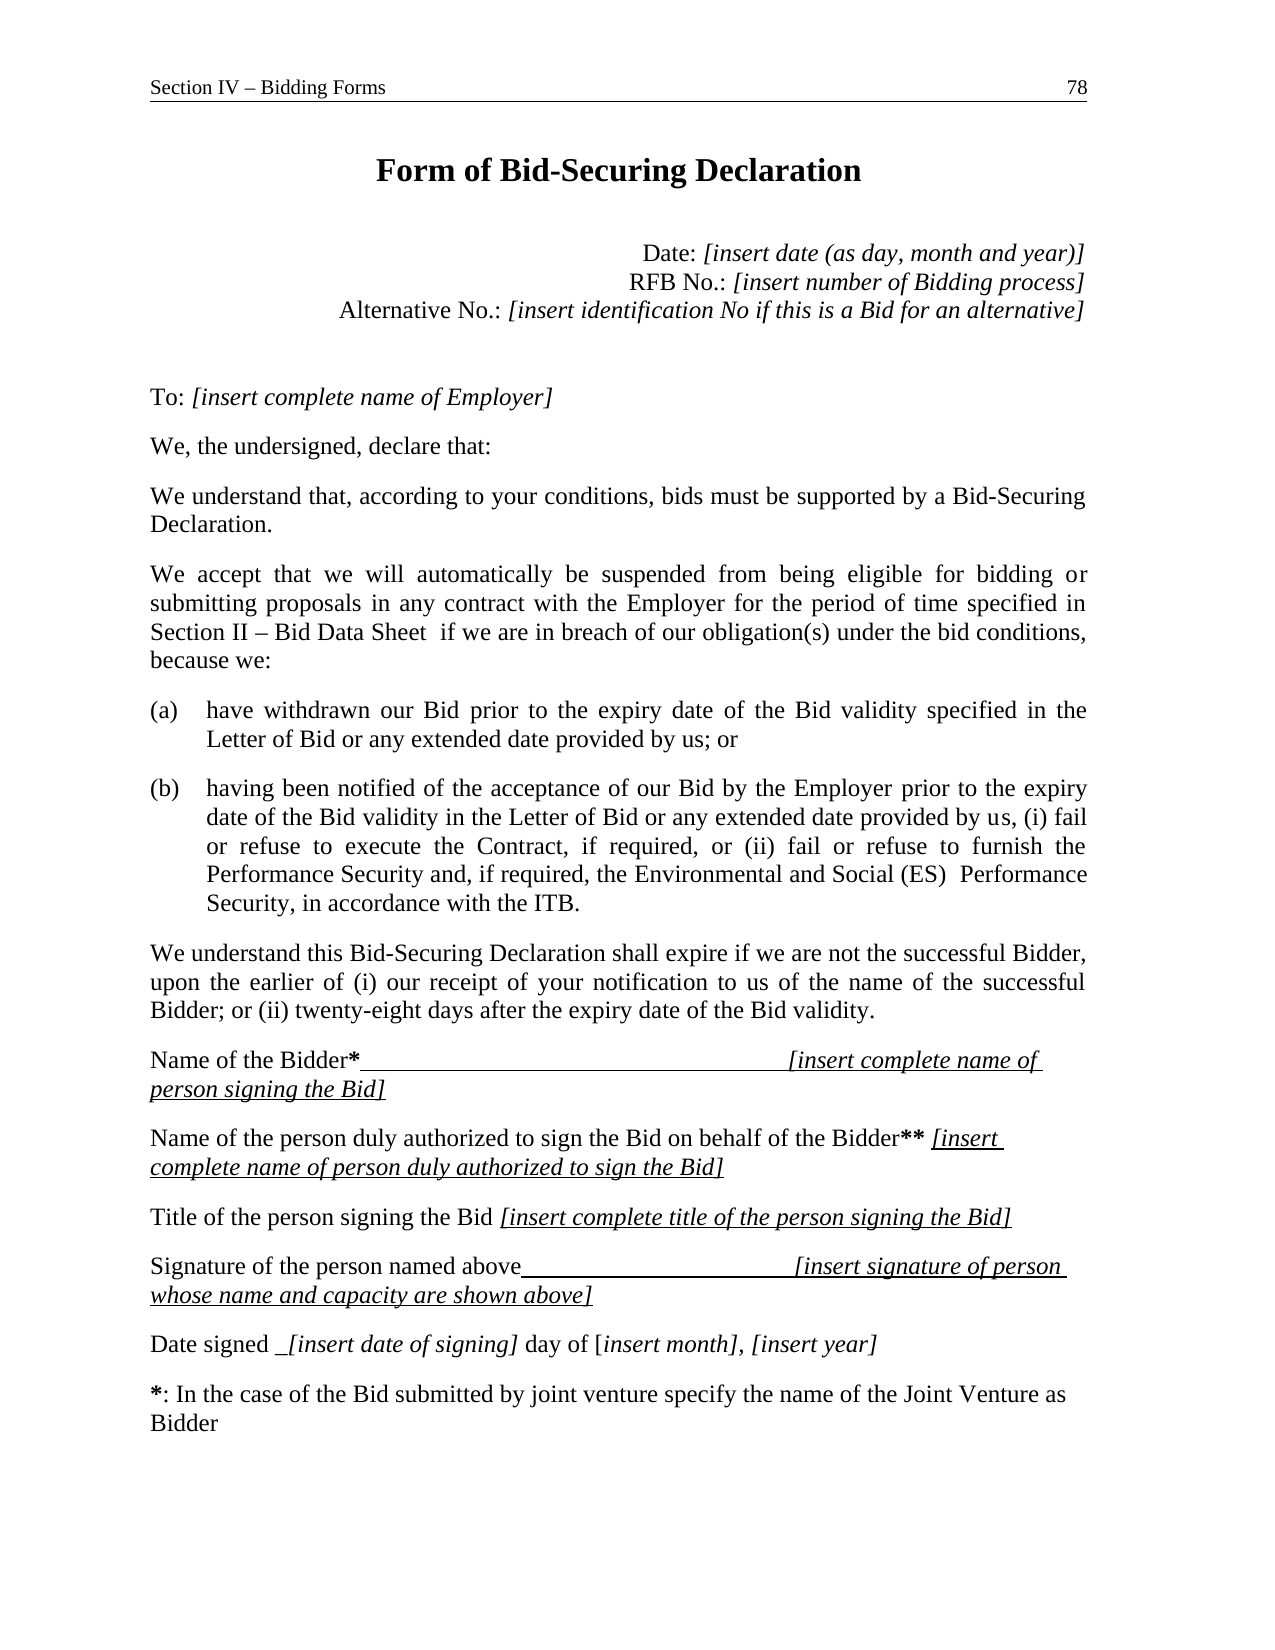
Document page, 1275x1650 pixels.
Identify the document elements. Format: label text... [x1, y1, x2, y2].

text Signature of the person named above [insert signature of person whose name and capacity are shown above] [150, 1251, 1087, 1309]
text Alternative No.: [insert identification No if this is a Bid for an alternative] [150, 295, 1087, 324]
text We, the undersigned, declare that: [150, 431, 1087, 460]
text We understand this Bid-Securing Declaration shall expire if we are not the successful Bidder, upon the earlier of (i) our receipt of your notification to us of the name of the successful Bidder; or (ii) twenty-eight days after the expiry date of the Bid validity. [150, 938, 1087, 1024]
text We accept that we will automatically be suspended from being eligible for bidding or submitting proposals in any contract with the Employer for the period of time specified in Section II – Bid Data Sheet if we are in breach of our obligation(s) under the bid conditions, because we: [150, 559, 1087, 674]
text Title of the person signing the Bid [insert complete title of the person signing the Bid] [150, 1202, 1087, 1230]
text Date: [insert date (as day, month and year)] [150, 238, 1087, 267]
text RFB No.: [insert number of Bidding process] [150, 267, 1087, 295]
text (b) having been notified of the acceptance of our Bid by the Employer prior to the expiry date of the Bid validity in the Letter of Bid or any extended date provided by us, (i) fail or refuse to execute the Contract, if required, or (ii) fail or refuse to furnish the Performance Security and, if required, the Environmental and Social (ES) Performance Security, in accordance with the ITB. [150, 773, 1087, 917]
text Name of the Bidder* [insert complete name of person signing the Bid] [150, 1045, 1087, 1102]
subtitle Form of Bid-Securing Declaration [150, 150, 1087, 188]
text *: In the case of the Bid submitted by joint venture specify the name of the Joint Venture as Bidder [150, 1379, 1087, 1437]
text We understand that, according to your conditions, bids must be supported by a Bid-Securing Declaration. [150, 481, 1087, 538]
text (a) have withdrawn our Bid prior to the expiry date of the Bid validity specified in the Letter of Bid or any extended date provided by us; or [150, 695, 1087, 752]
text Name of the person duly authorized to sign the Bid on behalf of the Bidder** [insert complete name of person duly authorized to sign the Bid] [150, 1123, 1087, 1181]
text Date signed _[insert date of signing] day of [insert month], [insert year] [150, 1329, 1087, 1358]
text To: [insert complete name of Employer] [150, 382, 1087, 410]
